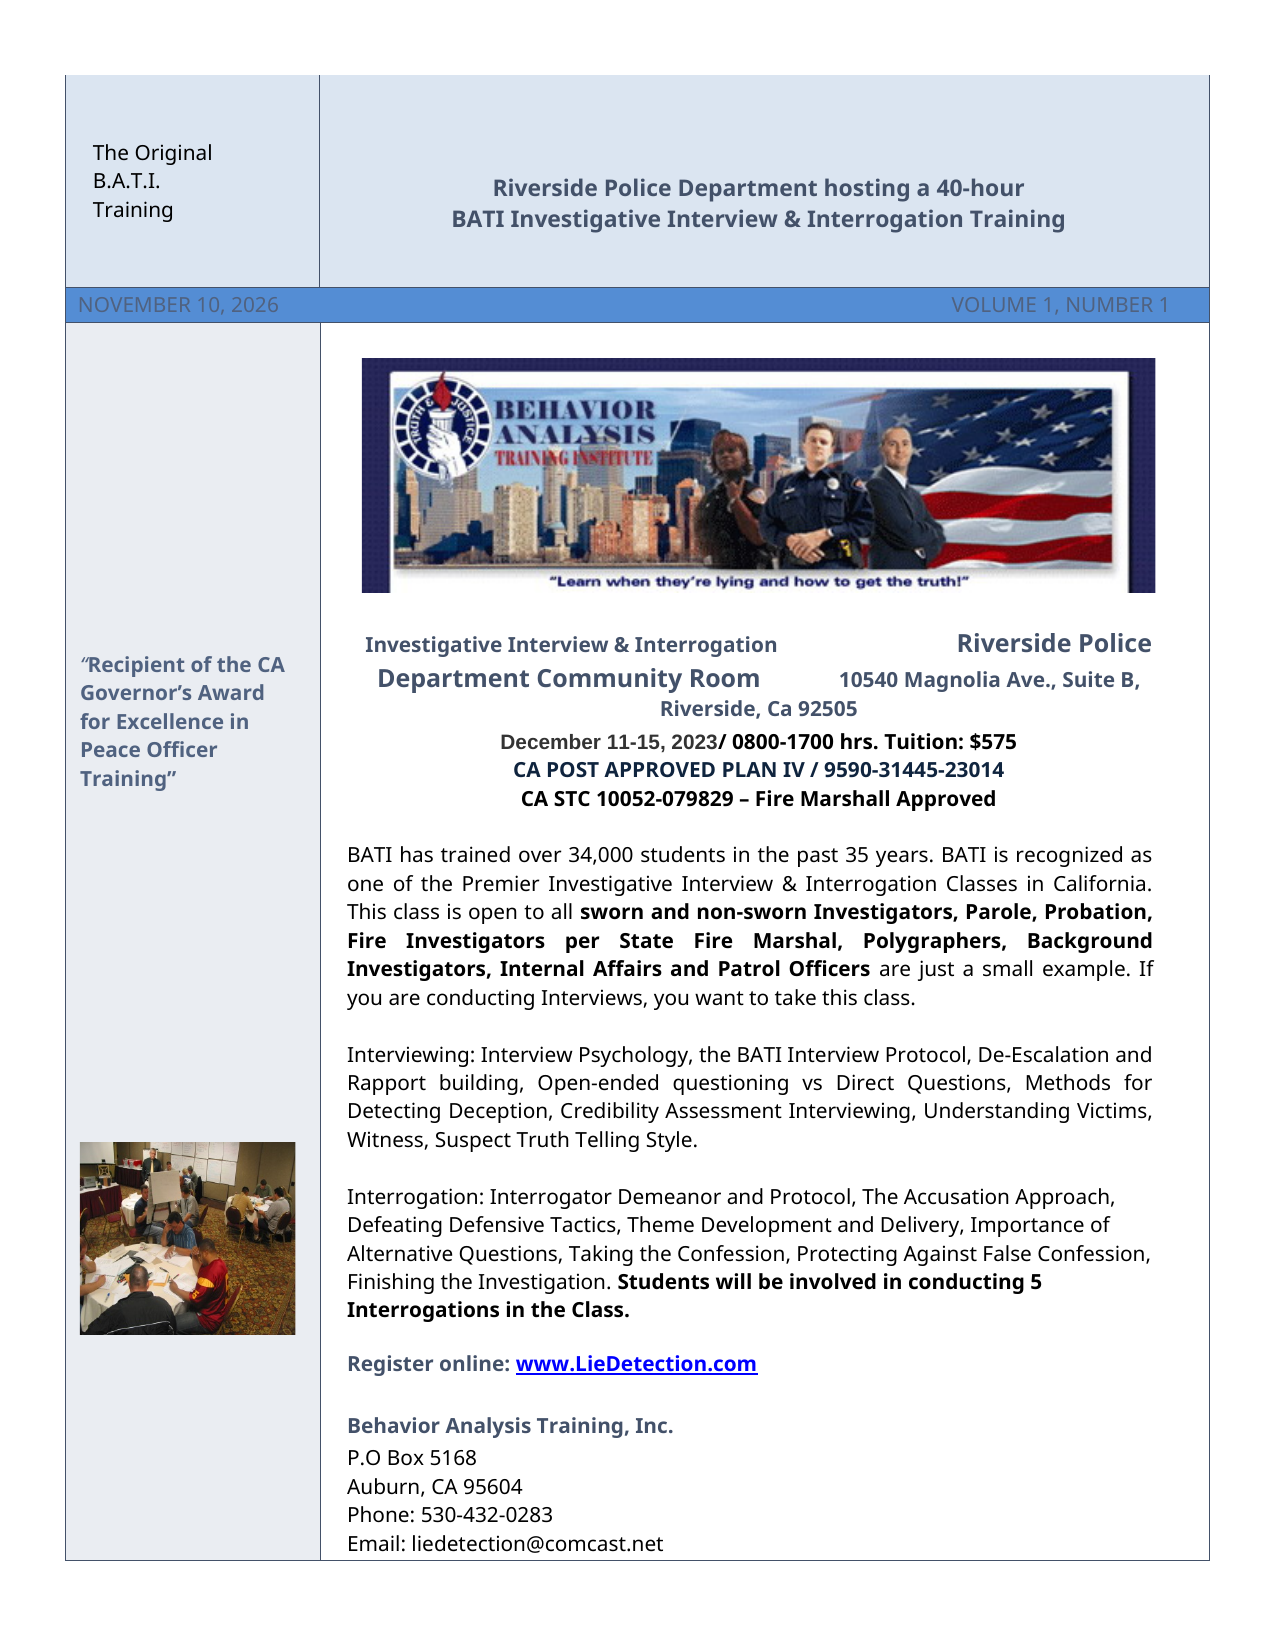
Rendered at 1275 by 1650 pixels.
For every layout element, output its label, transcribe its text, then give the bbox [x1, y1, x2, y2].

table_cell [66, 323, 320, 1560]
table_header Riverside Police Department hosting a 40-hour BATI Investigative Interview & Interrogation Training [320, 75, 1209, 287]
table_cell Volume 1, Number 1 [319, 288, 1209, 322]
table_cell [321, 323, 1209, 1560]
picture [79, 1142, 296, 1335]
table_cell April 25, 2023 [66, 288, 319, 322]
table_header The Original B.A.T.I. Training [66, 75, 319, 287]
picture [361, 358, 1156, 593]
